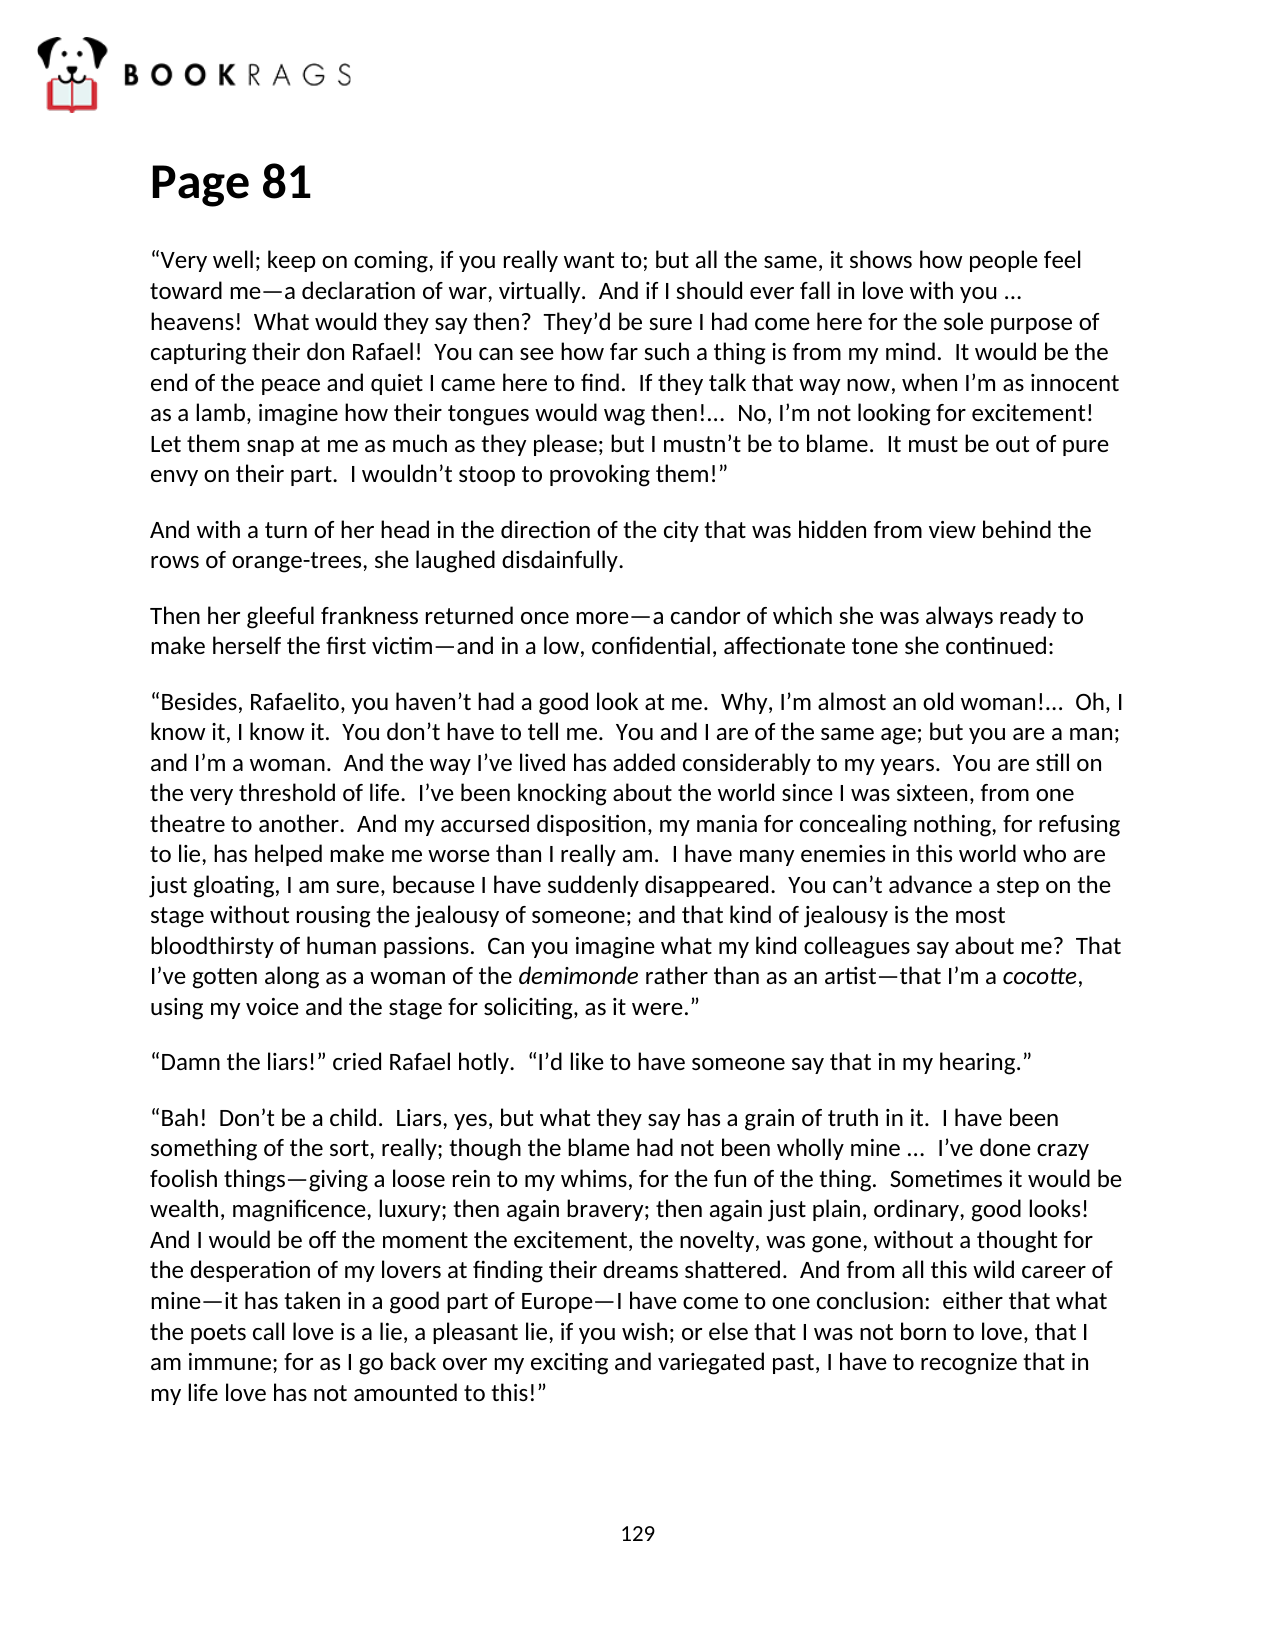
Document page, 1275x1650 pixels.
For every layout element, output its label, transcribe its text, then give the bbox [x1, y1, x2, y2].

picture [37, 37, 351, 113]
text “Damn the liars!” cried Rafael hotly. “I’d like to have someone say that in my hearing.” [150, 1047, 1125, 1077]
text Page 81 [150, 150, 1125, 211]
text And with a turn of her head in the direction of the city that was hidden from view behind the rows of orange-trees, she laughed disdainfully. [150, 514, 1125, 575]
text “Bah! Don’t be a child. Liars, yes, but what they say has a grain of truth in it. I have been something of the sort, really; though the blame had not been wholly mine ... I’ve done crazy foolish things—­giving a loose rein to my whims, for the fun of the thing. Sometimes it would be wealth, magnificence, luxury; then again bravery; then again just plain, ordinary, good looks! And I would be off the moment the excitement, the novelty, was gone, without a thought for the desperation of my lovers at finding their dreams shattered. And from all this wild career of mine—­it has taken in a good part of Europe—­I have come to one conclusion: either that what the poets call love is a lie, a pleasant lie, if you wish; or else that I was not born to love, that I am immune; for as I go back over my exciting and variegated past, I have to recognize that in my life love has not amounted to this!” [150, 1102, 1125, 1407]
text “Very well; keep on coming, if you really want to; but all the same, it shows how people feel toward me—­a declaration of war, virtually. And if I should ever fall in love with you ... heavens! What would they say then? They’d be sure I had come here for the sole purpose of capturing their don Rafael! You can see how far such a thing is from my mind. It would be the end of the peace and quiet I came here to find. If they talk that way now, when I’m as innocent as a lamb, imagine how their tongues would wag then!... No, I’m not looking for excitement! Let them snap at me as much as they please; but I mustn’t be to blame. It must be out of pure envy on their part. I wouldn’t stoop to provoking them!” [150, 244, 1125, 489]
text Then her gleeful frankness returned once more—­a candor of which she was always ready to make herself the first victim—­and in a low, confidential, affectionate tone she continued: [150, 600, 1125, 661]
text “Besides, Rafaelito, you haven’t had a good look at me. Why, I’m almost an old woman!... Oh, I know it, I know it. You don’t have to tell me. You and I are of the same age; but you are a man; and I’m a woman. And the way I’ve lived has added considerably to my years. You are still on the very threshold of life. I’ve been knocking about the world since I was sixteen, from one theatre to another. And my accursed disposition, my mania for concealing nothing, for refusing to lie, has helped make me worse than I really am. I have many enemies in this world who are just gloating, I am sure, because I have suddenly disappeared. You can’t advance a step on the stage without rousing the jealousy of someone; and that kind of jealousy is the most bloodthirsty of human passions. Can you imagine what my kind colleagues say about me? That I’ve gotten along as a woman of the demimonde rather than as an artist—­that I’m a cocotte, using my voice and the stage for soliciting, as it were.” [150, 686, 1125, 1022]
